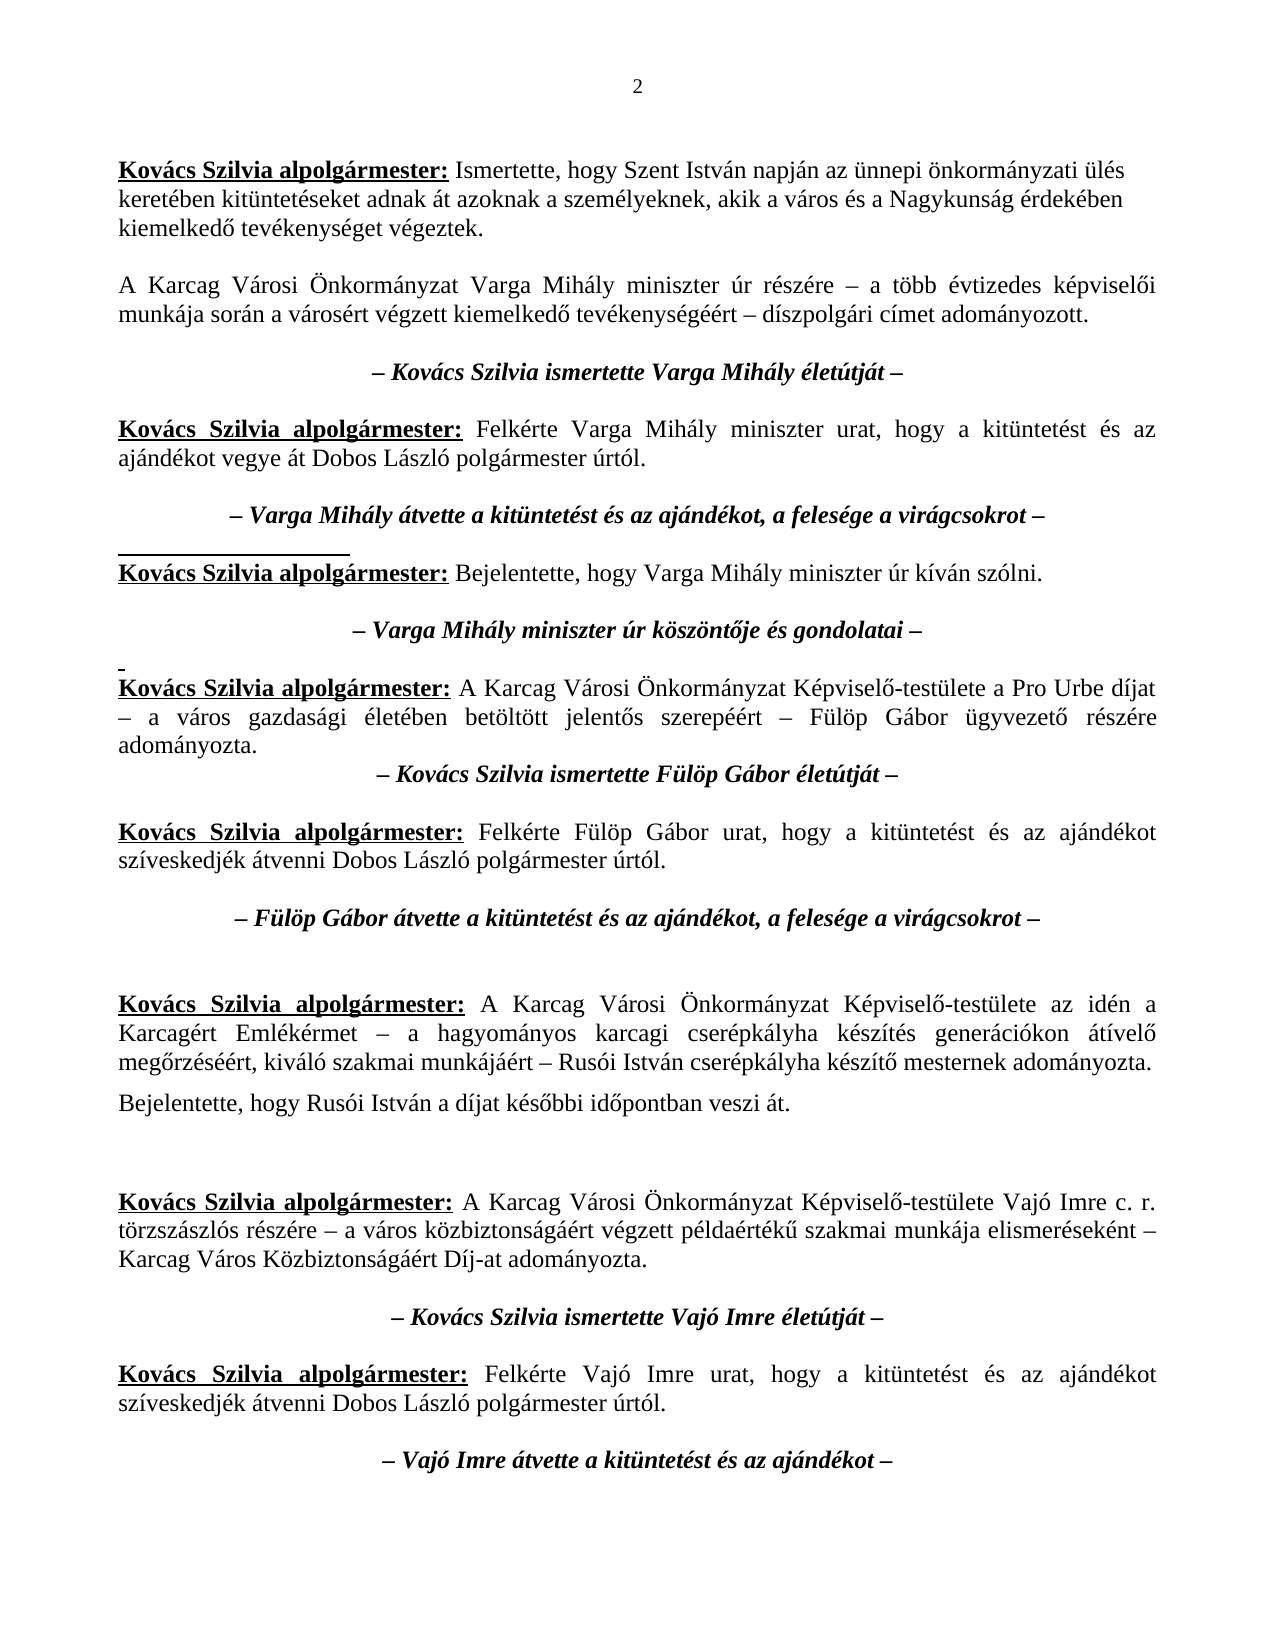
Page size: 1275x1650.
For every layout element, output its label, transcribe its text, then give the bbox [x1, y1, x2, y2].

text – Varga Mihály miniszter úr köszöntője és gondolatai – [118, 615, 1157, 644]
text Kovács Szilvia alpolgármester: Bejelentette, hogy Varga Mihály miniszter úr kíván szólni. [118, 558, 1157, 587]
list – Kovács Szilvia ismertette Varga Mihály életútját – [118, 357, 1157, 385]
text Kovács Szilvia alpolgármester: Felkérte Fülöp Gábor urat, hogy a kitüntetést és az ajándékot szíveskedjék átvenni Dobos László polgármester úrtól. [118, 817, 1157, 874]
list – Kovács Szilvia ismertette Fülöp Gábor életútját – [118, 759, 1157, 788]
list Kovács Szilvia alpolgármester: A Karcag Városi Önkormányzat Képviselő-testülete Vajó Imre c. r. törzszászlós részére – a város közbiztonságáért végzett példaértékű szakmai munkája elismeréseként – Karcag Város Közbiztonságáért Díj-at adományozta. [118, 1187, 1157, 1273]
list – Kovács Szilvia ismertette Vajó Imre életútját – [118, 1302, 1157, 1330]
list Kovács Szilvia alpolgármester: Ismertette, hogy Szent István napján az ünnepi önkormányzati ülés keretében kitüntetéseket adnak át azoknak a személyeknek, akik a város és a Nagykunság érdekében kiemelkedő tevékenységet végeztek. [118, 155, 1157, 242]
list Kovács Szilvia alpolgármester: Felkérte Vajó Imre urat, hogy a kitüntetést és az ajándékot szíveskedjék átvenni Dobos László polgármester úrtól. [118, 1359, 1157, 1417]
list Kovács Szilvia alpolgármester: A Karcag Városi Önkormányzat Képviselő-testülete az idén a Karcagért Emlékérmet – a hagyományos karcagi cserépkályha készítés generációkon átívelő megőrzéséért, kiváló szakmai munkájáért – Rusói István cserépkályha készítő mesternek adományozta. [118, 989, 1157, 1075]
text A Karcag Városi Önkormányzat Varga Mihály miniszter úr részére – a több évtizedes képviselői munkája során a városért végzett kiemelkedő tevékenységéért – díszpolgári címet adományozott. [118, 270, 1157, 328]
text – Vajó Imre átvette a kitüntetést és az ajándékot – [118, 1445, 1157, 1474]
text – Fülöp Gábor átvette a kitüntetést és az ajándékot, a felesége a virágcsokrot – [118, 903, 1157, 932]
list Bejelentette, hogy Rusói István a díjat későbbi időpontban veszi át. [118, 1088, 1157, 1117]
text Kovács Szilvia alpolgármester: A Karcag Városi Önkormányzat Képviselő-testülete a Pro Urbe díjat – a város gazdasági életében betöltött jelentős szerepéért – Fülöp Gábor ügyvezető részére adományozta. [118, 673, 1157, 759]
text Kovács Szilvia alpolgármester: Felkérte Varga Mihály miniszter urat, hogy a kitüntetést és az ajándékot vegye át Dobos László polgármester úrtól. [118, 414, 1157, 472]
text – Varga Mihály átvette a kitüntetést és az ajándékot, a felesége a virágcsokrot – [118, 500, 1157, 529]
